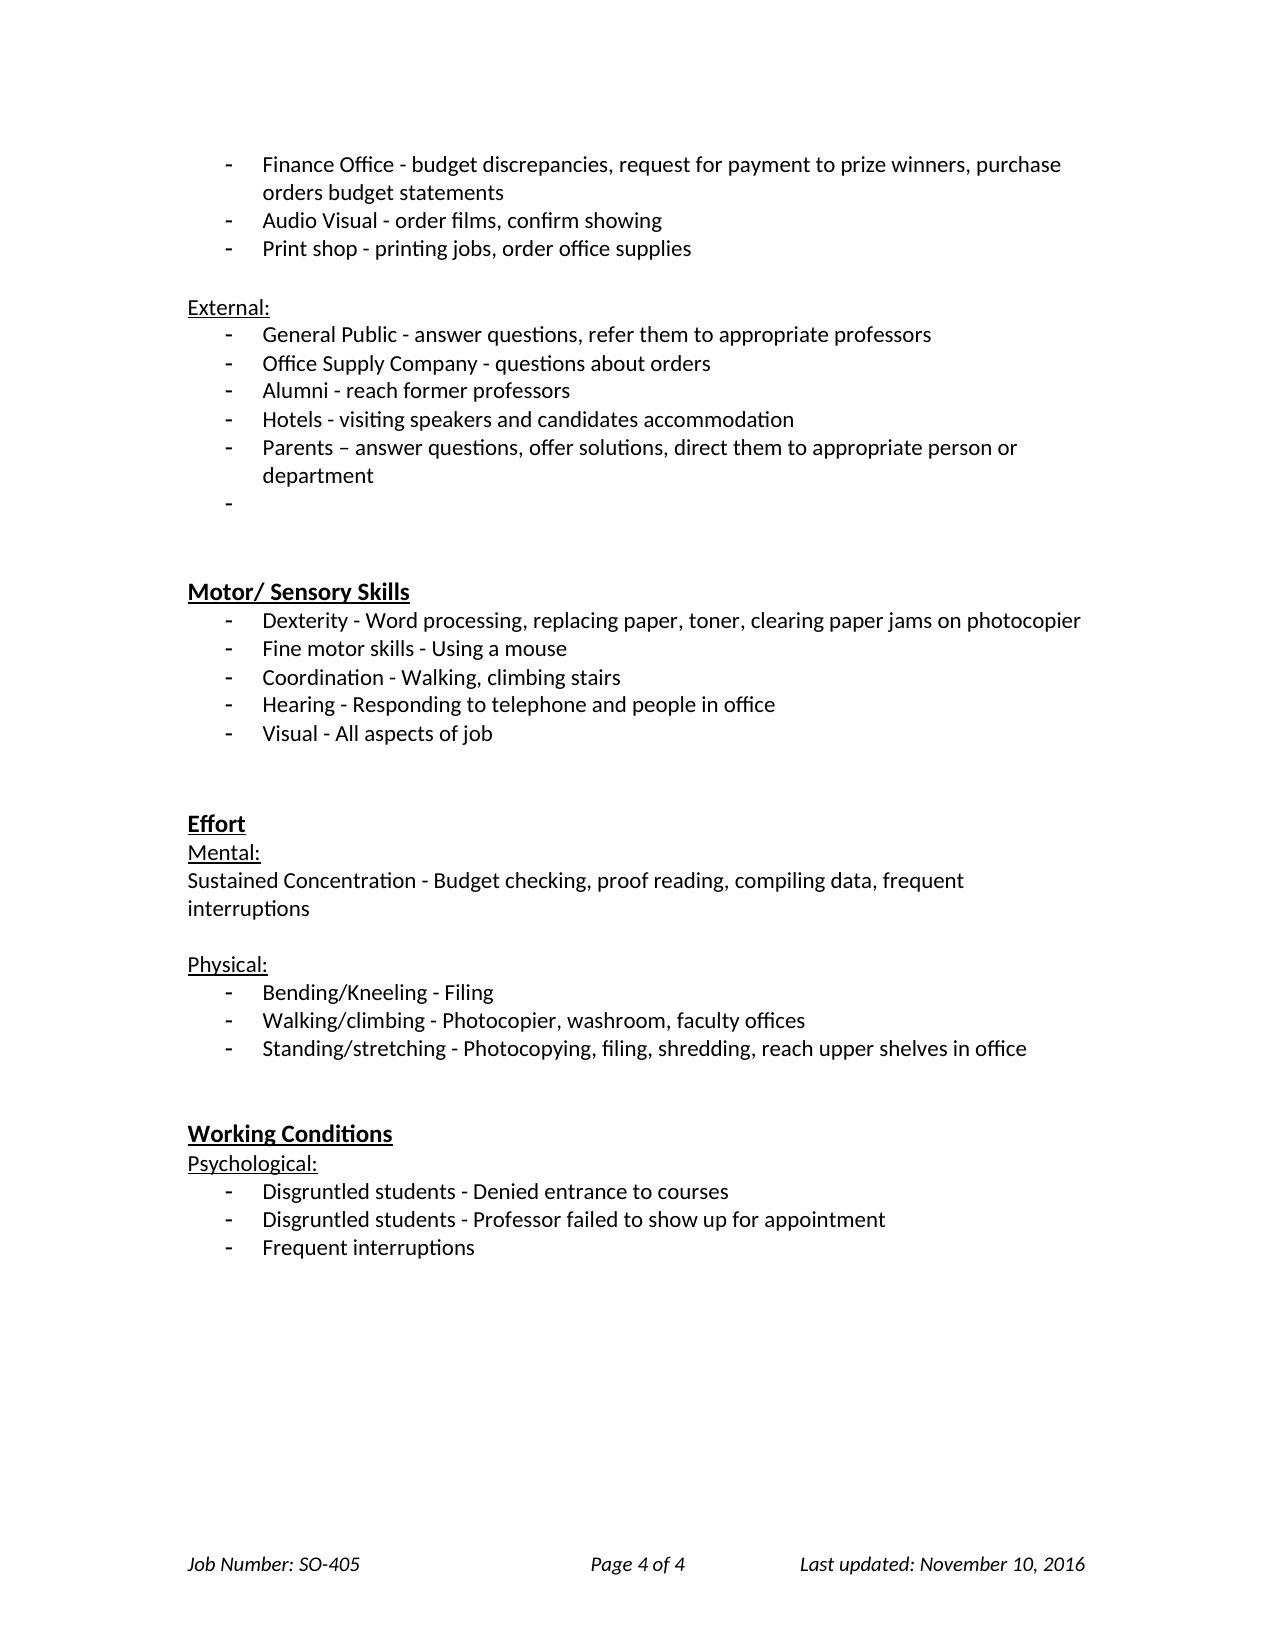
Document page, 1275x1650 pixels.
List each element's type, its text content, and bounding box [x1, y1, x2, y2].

list Print shop - printing jobs, order office supplies [225, 234, 1087, 262]
list Dexterity - Word processing, replacing paper, toner, clearing paper jams on photocopier [225, 607, 1087, 634]
list Disgruntled students - Professor failed to show up for appointment [225, 1205, 1087, 1233]
text Psychological: [187, 1149, 1087, 1177]
list Alumni - reach former professors [225, 377, 1087, 405]
list Fine motor skills - Using a mouse [225, 634, 1087, 663]
list Audio Visual - order films, confirm showing [225, 206, 1087, 234]
list Hearing - Responding to telephone and people in office [225, 691, 1087, 719]
list Hotels - visiting speakers and candidates accommodation [225, 405, 1087, 433]
text Motor/ Sensory Skills [187, 576, 1087, 607]
text External: [187, 293, 1087, 321]
list Office Supply Company - questions about orders [225, 349, 1087, 377]
text Physical: [187, 950, 1087, 978]
list Walking/climbing - Photocopier, washroom, faculty offices [225, 1006, 1087, 1034]
text Effort Mental: Sustained Concentration - Budget checking, proof reading, compiling data, frequent interruptions [187, 808, 1087, 922]
list Visual - All aspects of job [225, 719, 1087, 747]
list General Public - answer questions, refer them to appropriate professors [225, 321, 1087, 349]
list Bending/Kneeling - Filing [225, 978, 1087, 1006]
text Working Conditions [187, 1118, 1087, 1149]
list Finance Office - budget discrepancies, request for payment to prize winners, purchase orders budget statements [225, 150, 1087, 206]
list Coordination - Walking, climbing stairs [225, 663, 1087, 691]
list Standing/stretching - Photocopying, filing, shredding, reach upper shelves in office [225, 1034, 1087, 1062]
list Parents – answer questions, offer solutions, direct them to appropriate person or department [225, 433, 1087, 489]
list Frequent interruptions [225, 1233, 1087, 1261]
list Disgruntled students - Denied entrance to courses [225, 1177, 1087, 1205]
